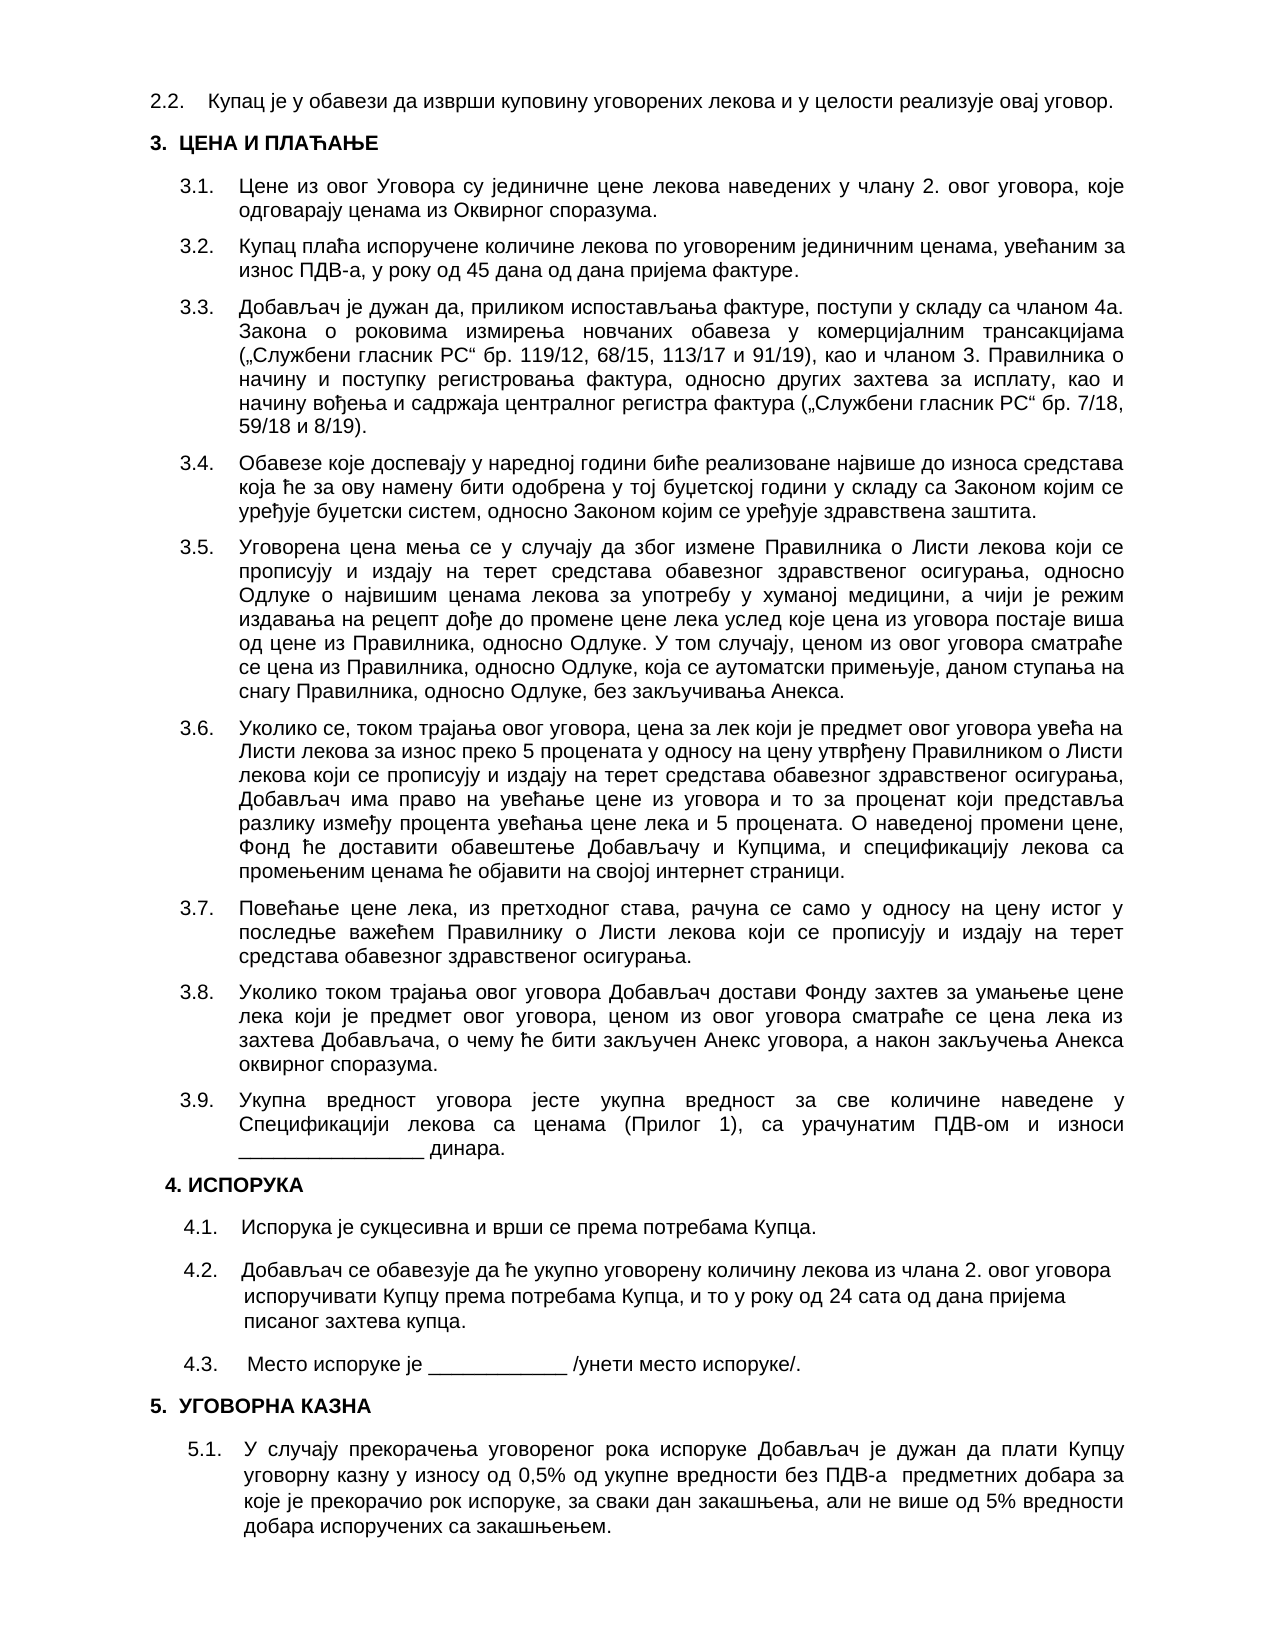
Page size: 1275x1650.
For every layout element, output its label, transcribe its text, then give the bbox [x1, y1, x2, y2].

list Купац плаћа испоручене количине лекова по уговореним јединичним ценама, увећаним за износ ПДВ-а, у року од 45 дана од дана пријема фактуре. [179, 234, 1125, 282]
list Укупна вредност уговора јесте укупна вредност за све количине наведене у Спецификацији лекова са ценама (Прилог 1), са урачунатим ПДВ-ом и износи ________________ динара. [179, 1088, 1125, 1160]
text 4. ИСПОРУКА [165, 1173, 1125, 1197]
text 4.1. Испорука је сукцесивна и врши се према потребама Купца. [183, 1215, 1125, 1239]
text 5. УГОВОРНА КАЗНА [150, 1394, 1125, 1418]
text 3. ЦЕНА И ПЛАЋАЊЕ [150, 131, 1125, 155]
text 5.1. У случају прекорачења уговореног рока испоруке Добављач је дужан да плати Купцу уговорну казну у износу од 0,5% од укупне вредности без ПДВ-а предметних добара за које је прекорачио рок испоруке, за сваки дан закашњења, али не више од 5% вредности добара испоручених са закашњењем. [187, 1437, 1125, 1538]
list Повећање цене лека, из претходног става, рачуна се само у односу на цену истог у последње важећем Правилнику о Листи лекова који се прописују и издају на терет средстава обавезног здравственог осигурања. [179, 896, 1125, 967]
list Добављач је дужан да, приликом испостављања фактуре, поступи у складу са чланом 4а. Закона о роковима измирења новчаних обавеза у комерцијалним трансакцијама („Службени гласник РС“ бр. 119/12, 68/15, 113/17 и 91/19), као и чланом 3. Правилника о начину и поступку регистровања фактура, односно других захтева за исплату, као и начину вођења и садржаја централног регистра фактура („Службени гласник РС“ бр. 7/18, 59/18 и 8/19). [179, 294, 1125, 438]
list Уколико се, током трајања овог уговора, цена за лек који је предмет овог уговора увећа на Листи лекова за износ преко 5 процената у односу на цену утврђену Правилником о Листи лекова који се прописују и издају на терет средстава обавезног здравственог осигурања, Добављач има право на увећање цене из уговора и то за проценат који представља разлику између процента увећања цене лека и 5 процената. О наведеној промени цене, Фонд ће доставити обавештење Добављачу и Купцима, и спецификацију лекова са промењеним ценама ће објавити на својој интернет страници. [179, 715, 1125, 883]
text 4.2. Добављач се обавезује да ће укупно уговорену количину лекова из члана 2. овог уговора испоручивати Купцу према потребама Купца, и то у року од 24 сата од дана пријема писаног захтева купца. [183, 1258, 1125, 1333]
list Уговорена цена мења се у случају да због измене Правилника о Листи лекова који се прописују и издају на терет средстава обавезног здравственог осигурања, односно Одлуке о највишим ценама лекова за употребу у хуманој медицини, а чији је режим издавања на рецепт дође до промене цене лека услед које цена из уговора постаје виша од цене из Правилника, односно Одлуке. У том случају, ценом из овог уговора сматраће се цена из Правилника, односно Одлуке, која се аутоматски примењује, даном ступања на снагу Правилника, односно Одлуке, без закључивања Анекса. [179, 535, 1125, 703]
list Oбавезе које доспевају у наредној години биће реализоване највише до износа средстава која ће за ову намену бити одобрена у тој буџетској години у складу са Законом којим се уређује буџетски систем, односно Законом којим се уређује здравствена заштита. [179, 451, 1125, 523]
text 2.2. Купац је у обавези да изврши куповину уговорених лекова и у целости реализује овај уговор. [150, 89, 1125, 113]
list Цене из овог Уговора су јединичне цене лекова наведених у члану 2. овог уговора, које одговарају ценама из Оквирног споразума. [179, 174, 1125, 222]
text 4.3. Место испоруке је ____________ /унети место испоруке/. [183, 1352, 1125, 1376]
list Уколико током трајања овог уговора Добављач достави Фонду захтев за умањење цене лека који је предмет овог уговора, ценом из овог уговора сматраће се цена лека из захтева Добављача, о чему ће бити закључен Анекс уговора, а након закључења Анекса оквирног споразума. [179, 980, 1125, 1076]
